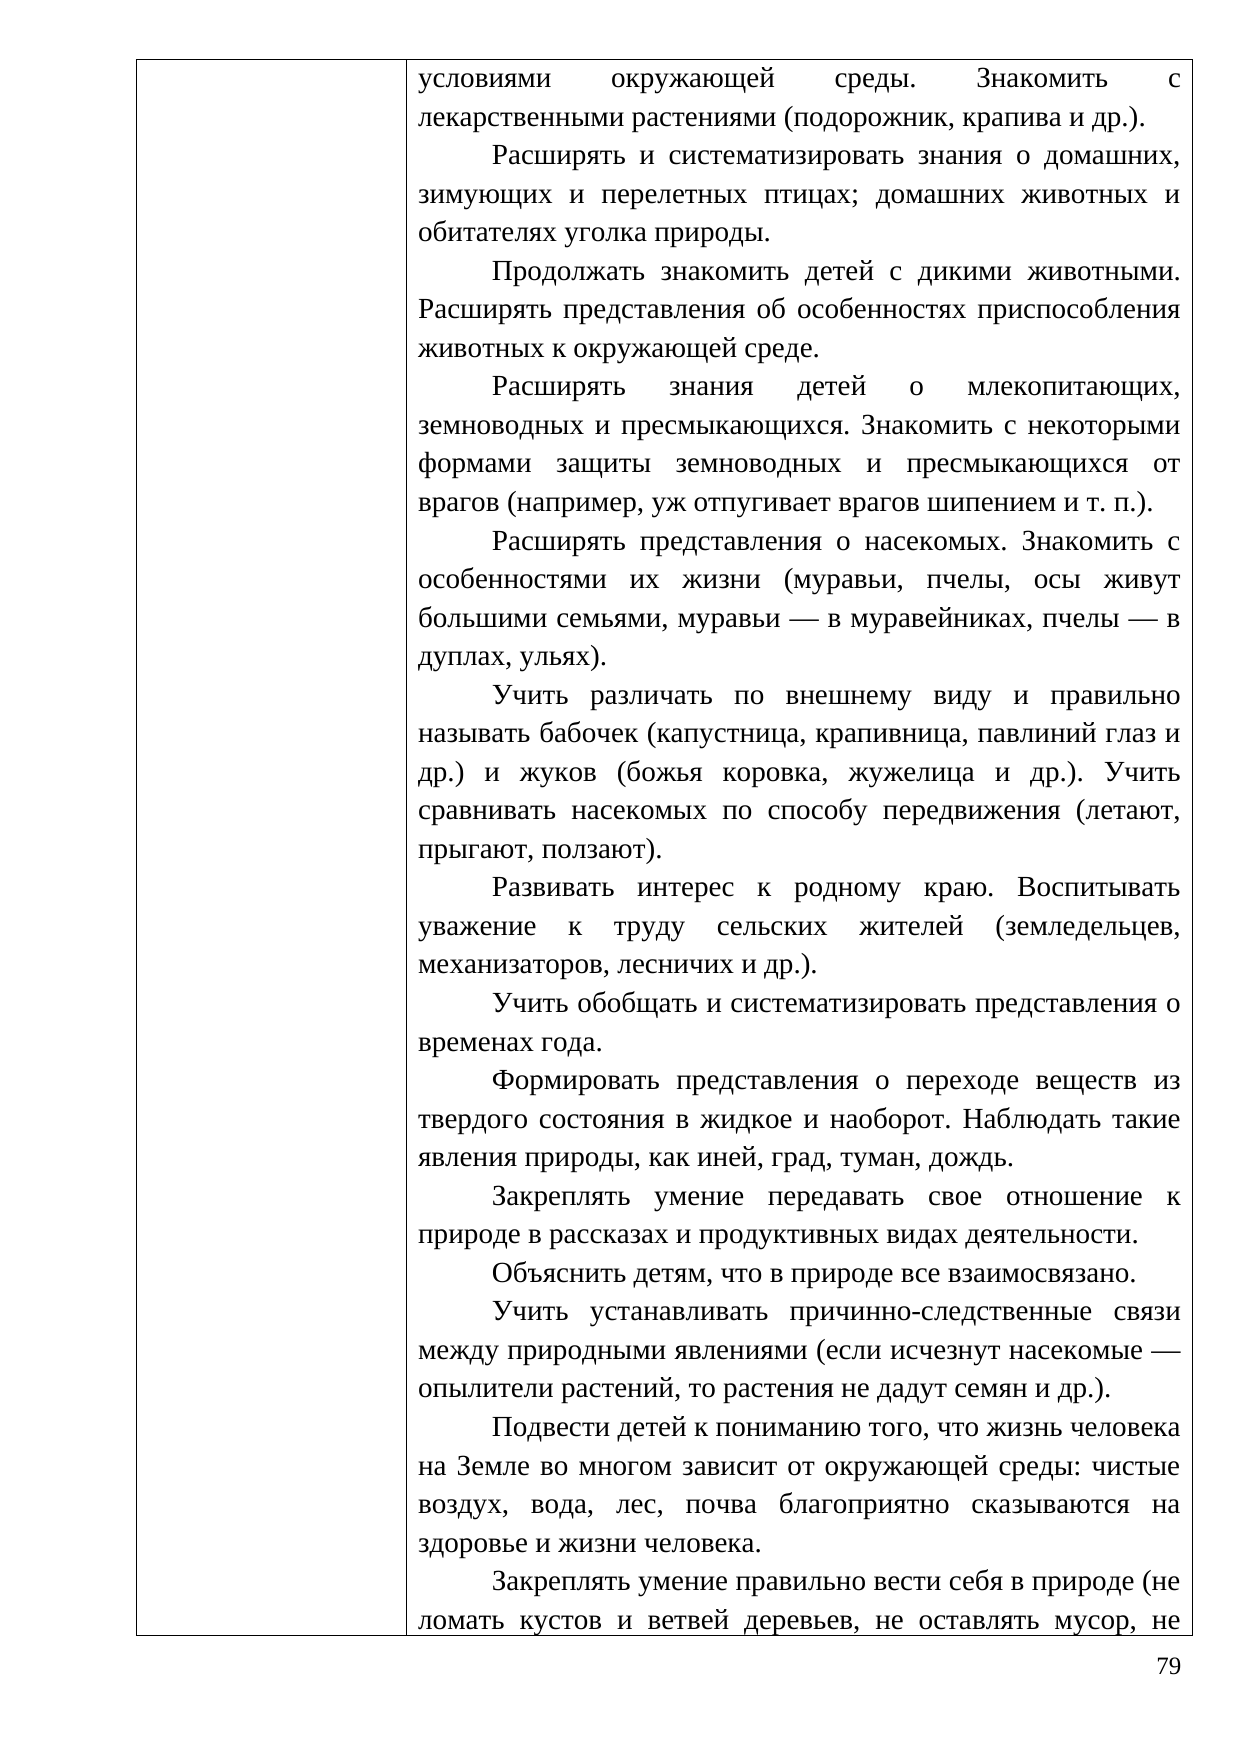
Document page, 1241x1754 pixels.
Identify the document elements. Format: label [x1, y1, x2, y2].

table_cell [407, 60, 1192, 1635]
table_cell [137, 60, 406, 1635]
